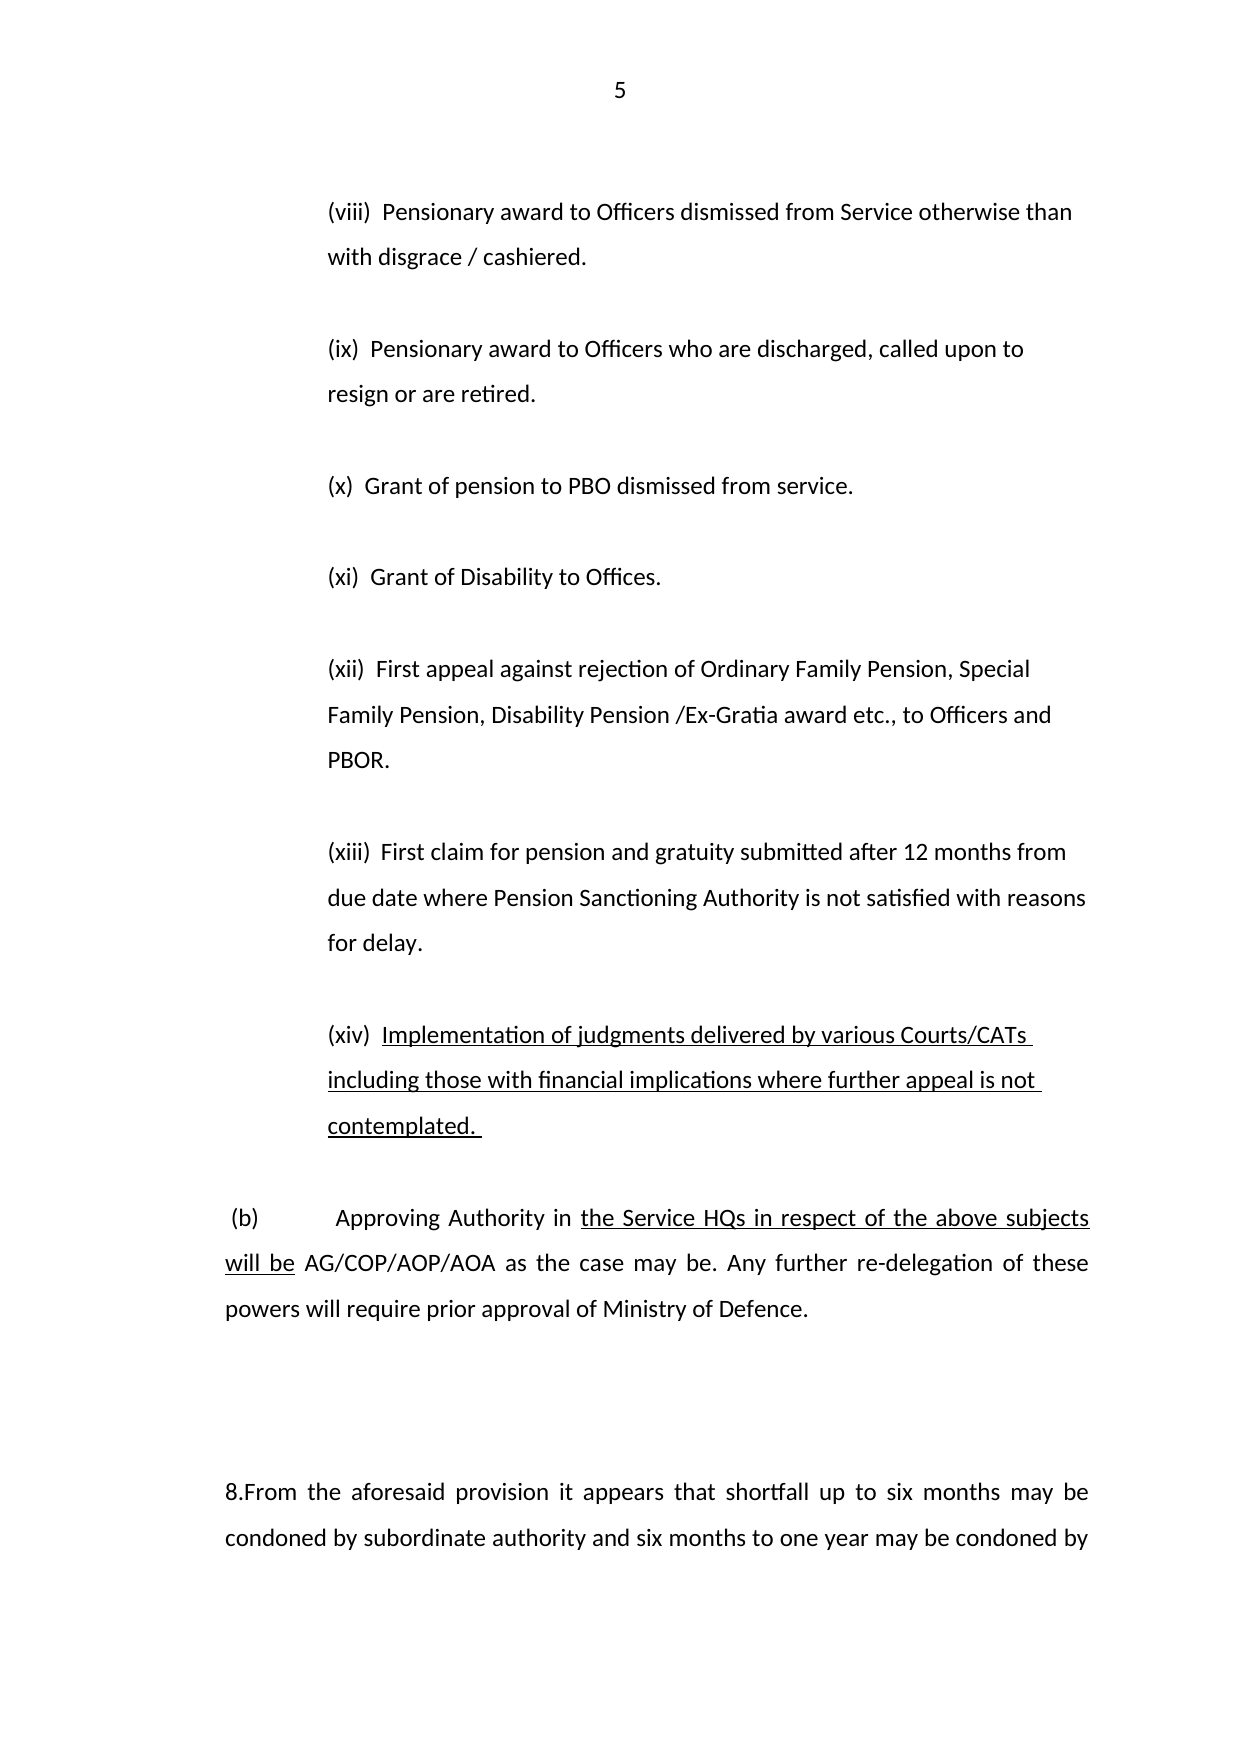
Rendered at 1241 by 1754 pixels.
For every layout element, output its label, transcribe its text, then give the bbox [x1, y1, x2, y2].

text (x) Grant of pension to PBO dismissed from service. [284, 470, 1090, 501]
text (ix) Pensionary award to Officers who are discharged, called upon to resign or are retired. [284, 333, 1090, 409]
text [225, 1476, 1090, 1552]
text (xi) Grant of Disability to Offices. [284, 562, 1090, 592]
list Approving Authority in the Service HQs in respect of the above subjects will be AG/COP/AOP/AOA as the case may be. Any further re-delegation of these powers will require prior approval of Ministry of Defence. [225, 1202, 1090, 1324]
text (xiv) Implementation of judgments delivered by various Courts/CATs including those with financial implications where further appeal is not contemplated. [284, 1019, 1090, 1141]
text (xiii) First claim for pension and gratuity submitted after 12 months from due date where Pension Sanctioning Authority is not satisfied with reasons for delay. [284, 836, 1090, 958]
text (xii) First appeal against rejection of Ordinary Family Pension, Special Family Pension, Disability Pension /Ex-Gratia award etc., to Officers and PBOR. [284, 653, 1090, 775]
text (viii) Pensionary award to Officers dismissed from Service otherwise than with disgrace / cashiered. [284, 196, 1090, 272]
